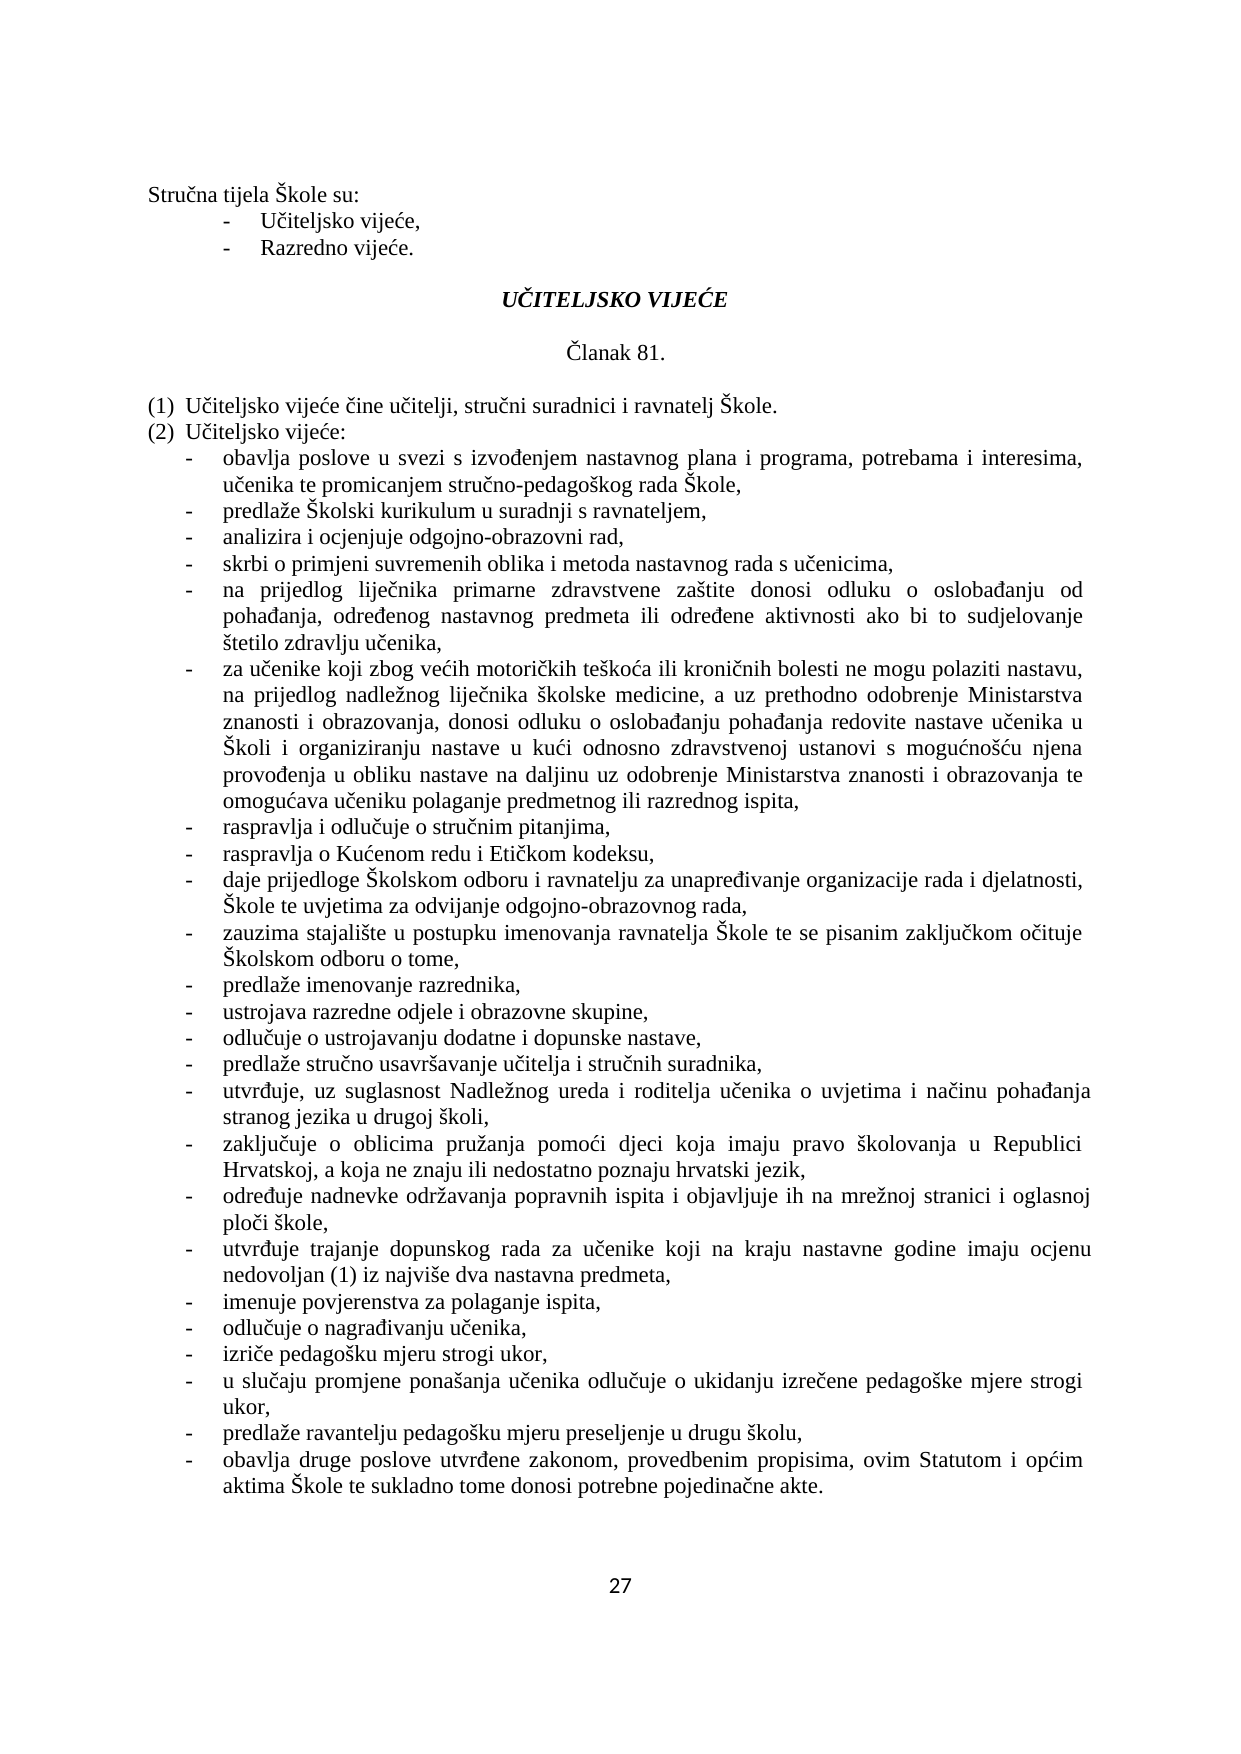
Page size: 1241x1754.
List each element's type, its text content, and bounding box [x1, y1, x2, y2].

list daje prijedloge Školskom odboru i ravnatelju za unapređivanje organizacije rada i djelatnosti, Škole te uvjetima za odvijanje odgojno-obrazovnog rada, [185, 866, 1084, 919]
list skrbi o primjeni suvremenih oblika i metoda nastavnog rada s učenicima, [185, 550, 1084, 576]
text Stručna tijela Škole su: [148, 181, 1084, 207]
list Razredno vijeće. [223, 233, 1084, 260]
list utvrđuje trajanje dopunskog rada za učenike koji na kraju nastavne godine imaju ocjenu nedovoljan (1) iz najviše dva nastavna predmeta, [185, 1235, 1093, 1288]
list ustrojava razredne odjele i obrazovne skupine, [185, 998, 1093, 1024]
list imenuje povjerenstva za polaganje ispita, [185, 1288, 1084, 1314]
list Učiteljsko vijeće: [148, 418, 1084, 444]
list odlučuje o ustrojavanju dodatne i dopunske nastave, [185, 1024, 1093, 1051]
text UČITELJSKO VIJEĆE [148, 286, 1084, 313]
list analizira i ocjenjuje odgojno-obrazovni rad, [185, 523, 1084, 550]
list obavlja druge poslove utvrđene zakonom, provedbenim propisima, ovim Statutom i općim aktima Škole te sukladno tome donosi potrebne pojedinačne akte. [185, 1446, 1084, 1498]
text Članak 81. [148, 339, 1084, 365]
list zauzima stajalište u postupku imenovanja ravnatelja Škole te se pisanim zaključkom očituje Školskom odboru o tome, [185, 919, 1084, 971]
list obavlja poslove u svezi s izvođenjem nastavnog plana i programa, potrebama i interesima, učenika te promicanjem stručno-pedagoškog rada Škole, [185, 444, 1084, 497]
list zaključuje o oblicima pružanja pomoći djeci koja imaju pravo školovanja u Republici Hrvatskoj, a koja ne znaju ili nedostatno poznaju hrvatski jezik, [185, 1129, 1084, 1182]
list predlaže Školski kurikulum u suradnji s ravnateljem, [185, 497, 1084, 523]
list izriče pedagošku mjeru strogi ukor, [185, 1340, 1084, 1367]
list Učiteljsko vijeće čine učitelji, stručni suradnici i ravnatelj Škole. [148, 392, 1084, 418]
list na prijedlog liječnika primarne zdravstvene zaštite donosi odluku o oslobađanju od pohađanja, određenog nastavnog predmeta ili određene aktivnosti ako bi to sudjelovanje štetilo zdravlju učenika, [185, 576, 1084, 655]
list predlaže stručno usavršavanje učitelja i stručnih suradnika, [185, 1051, 1084, 1077]
list predlaže ravantelju pedagošku mjeru preseljenje u drugu školu, [185, 1419, 1084, 1446]
list određuje nadnevke održavanja popravnih ispita i objavljuje ih na mrežnoj stranici i oglasnoj ploči škole, [185, 1182, 1093, 1235]
list odlučuje o nagrađivanju učenika, [185, 1314, 1084, 1340]
list utvrđuje, uz suglasnost Nadležnog ureda i roditelja učenika o uvjetima i načinu pohađanja stranog jezika u drugoj školi, [185, 1077, 1093, 1129]
list Učiteljsko vijeće, [223, 207, 1084, 233]
list predlaže imenovanje razrednika, [185, 971, 1084, 998]
list raspravlja i odlučuje o stručnim pitanjima, [185, 813, 1084, 840]
list u slučaju promjene ponašanja učenika odlučuje o ukidanju izrečene pedagoške mjere strogi ukor, [185, 1367, 1084, 1419]
list raspravlja o Kućenom redu i Etičkom kodeksu, [185, 840, 1084, 866]
list za učenike koji zbog većih motoričkih teškoća ili kroničnih bolesti ne mogu polaziti nastavu, na prijedlog nadležnog liječnika školske medicine, a uz prethodno odobrenje Ministarstva znanosti i obrazovanja, donosi odluku o oslobađanju pohađanja redovite nastave učenika u Školi i organiziranju nastave u kući odnosno zdravstvenoj ustanovi s mogućnošću njena provođenja u obliku nastave na daljinu uz odobrenje Ministarstva znanosti i obrazovanja te omogućava učeniku polaganje predmetnog ili razrednog ispita, [185, 655, 1084, 813]
